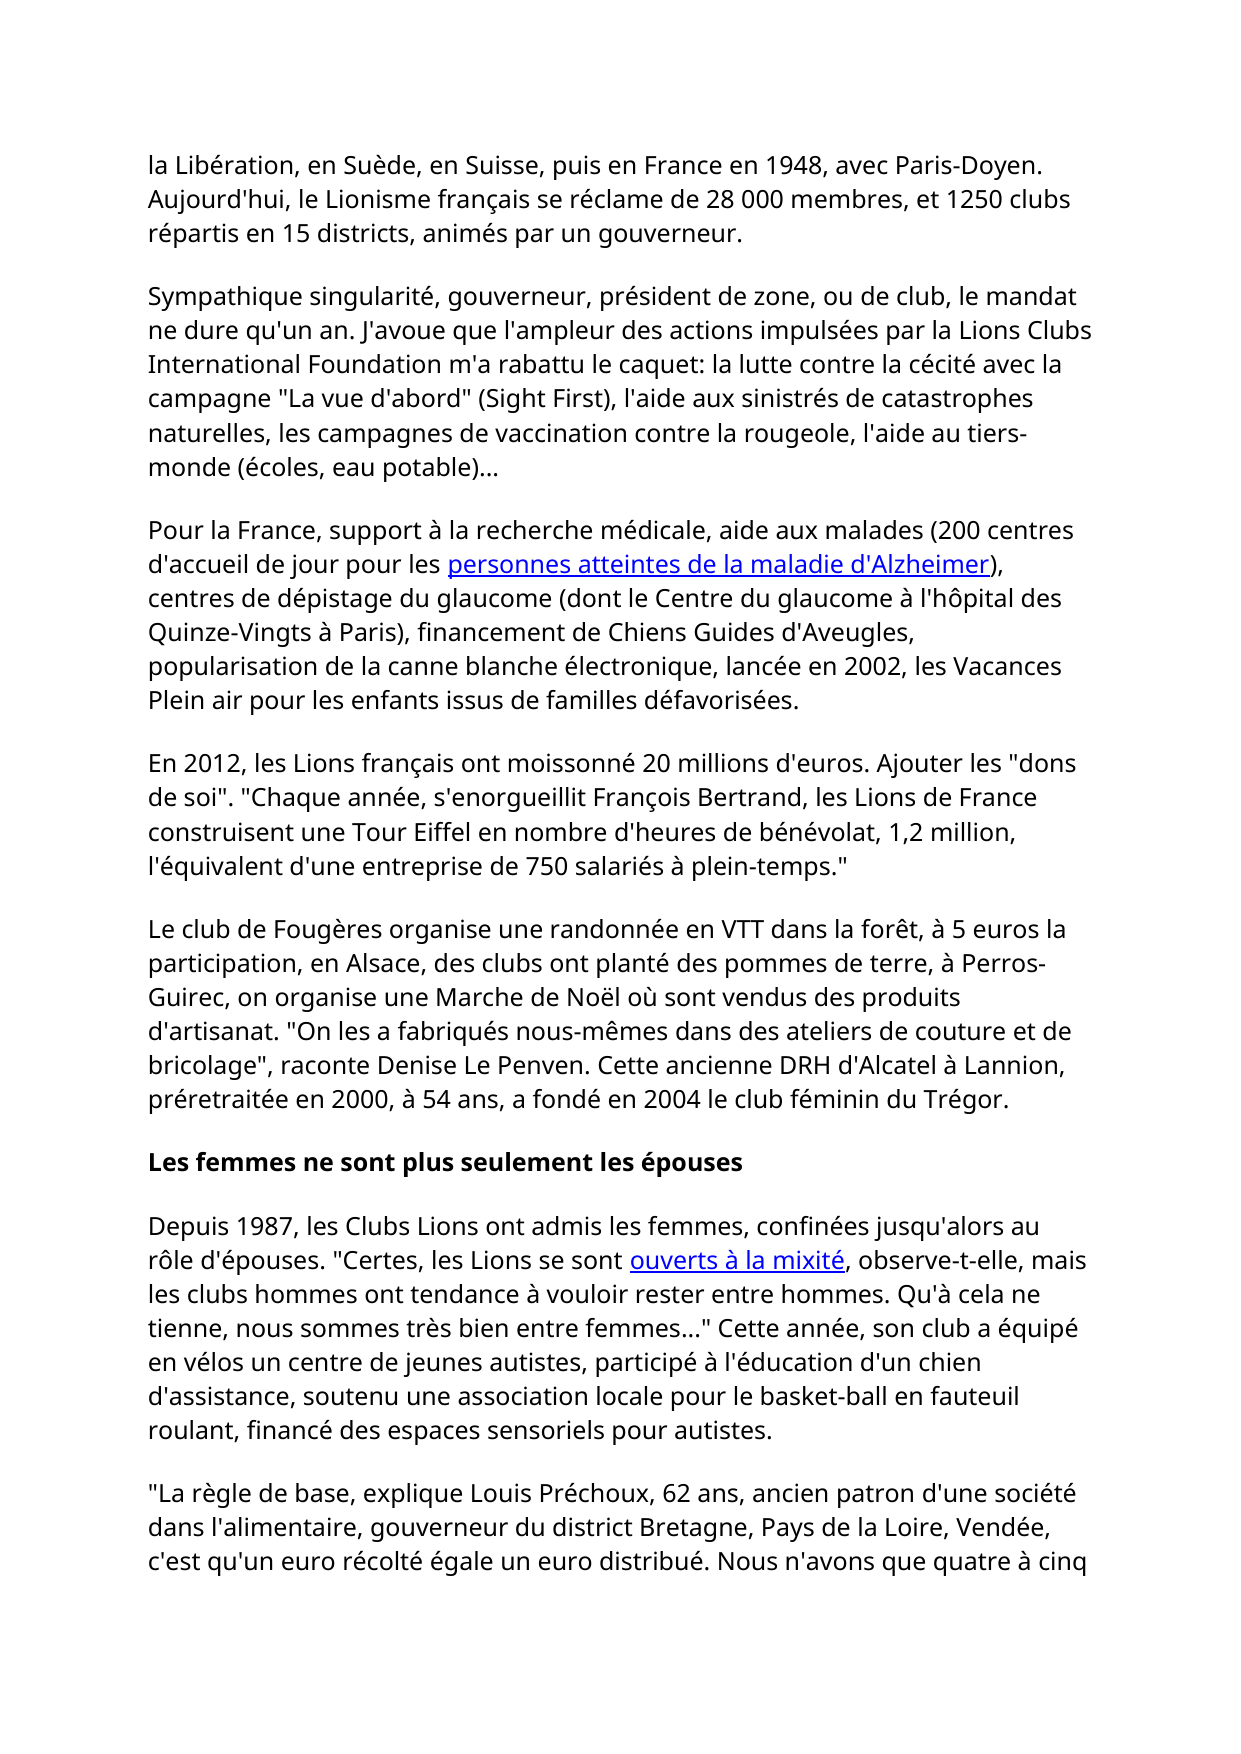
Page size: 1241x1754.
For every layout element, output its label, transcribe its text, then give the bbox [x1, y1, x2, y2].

text Depuis 1987, les Clubs Lions ont admis les femmes, confinées jusqu'alors au rôle d'épouses. "Certes, les Lions se sont ouverts à la mixité, observe-t-elle, mais les clubs hommes ont tendance à vouloir rester entre hommes. Qu'à cela ne tienne, nous sommes très bien entre femmes..." Cette année, son club a équipé en vélos un centre de jeunes autistes, participé à l'éducation d'un chien d'assistance, soutenu une association locale pour le basket-ball en fauteuil roulant, financé des espaces sensoriels pour autistes. [148, 1208, 1093, 1447]
text Sympathique singularité, gouverneur, président de zone, ou de club, le mandat ne dure qu'un an. J'avoue que l'ampleur des actions impulsées par la Lions Clubs International Foundation m'a rabattu le caquet: la lutte contre la cécité avec la campagne "La vue d'abord" (Sight First), l'aide aux sinistrés de catastrophes naturelles, les campagnes de vaccination contre la rougeole, l'aide au tiers-monde (écoles, eau potable)... [148, 279, 1093, 483]
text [148, 1476, 1093, 1578]
text Les femmes ne sont plus seulement les épouses [148, 1145, 1093, 1179]
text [148, 148, 1093, 250]
text Pour la France, support à la recherche médicale, aide aux malades (200 centres d'accueil de jour pour les personnes atteintes de la maladie d'Alzheimer), centres de dépistage du glaucome (dont le Centre du glaucome à l'hôpital des Quinze-Vingts à Paris), financement de Chiens Guides d'Aveugles, popularisation de la canne blanche électronique, lancée en 2002, les Vacances Plein air pour les enfants issus de familles défavorisées. [148, 512, 1093, 717]
text Le club de Fougères organise une randonnée en VTT dans la forêt, à 5 euros la participation, en Alsace, des clubs ont planté des pommes de terre, à Perros-Guirec, on organise une Marche de Noël où sont vendus des produits d'artisanat. "On les a fabriqués nous-mêmes dans des ateliers de couture et de bricolage", raconte Denise Le Penven. Cette ancienne DRH d'Alcatel à Lannion, préretraitée en 2000, à 54 ans, a fondé en 2004 le club féminin du Trégor. [148, 911, 1093, 1116]
text En 2012, les Lions français ont moissonné 20 millions d'euros. Ajouter les "dons de soi". "Chaque année, s'enorgueillit François Bertrand, les Lions de France construisent une Tour Eiffel en nombre d'heures de bénévolat, 1,2 million, l'équivalent d'une entreprise de 750 salariés à plein-temps." [148, 746, 1093, 882]
